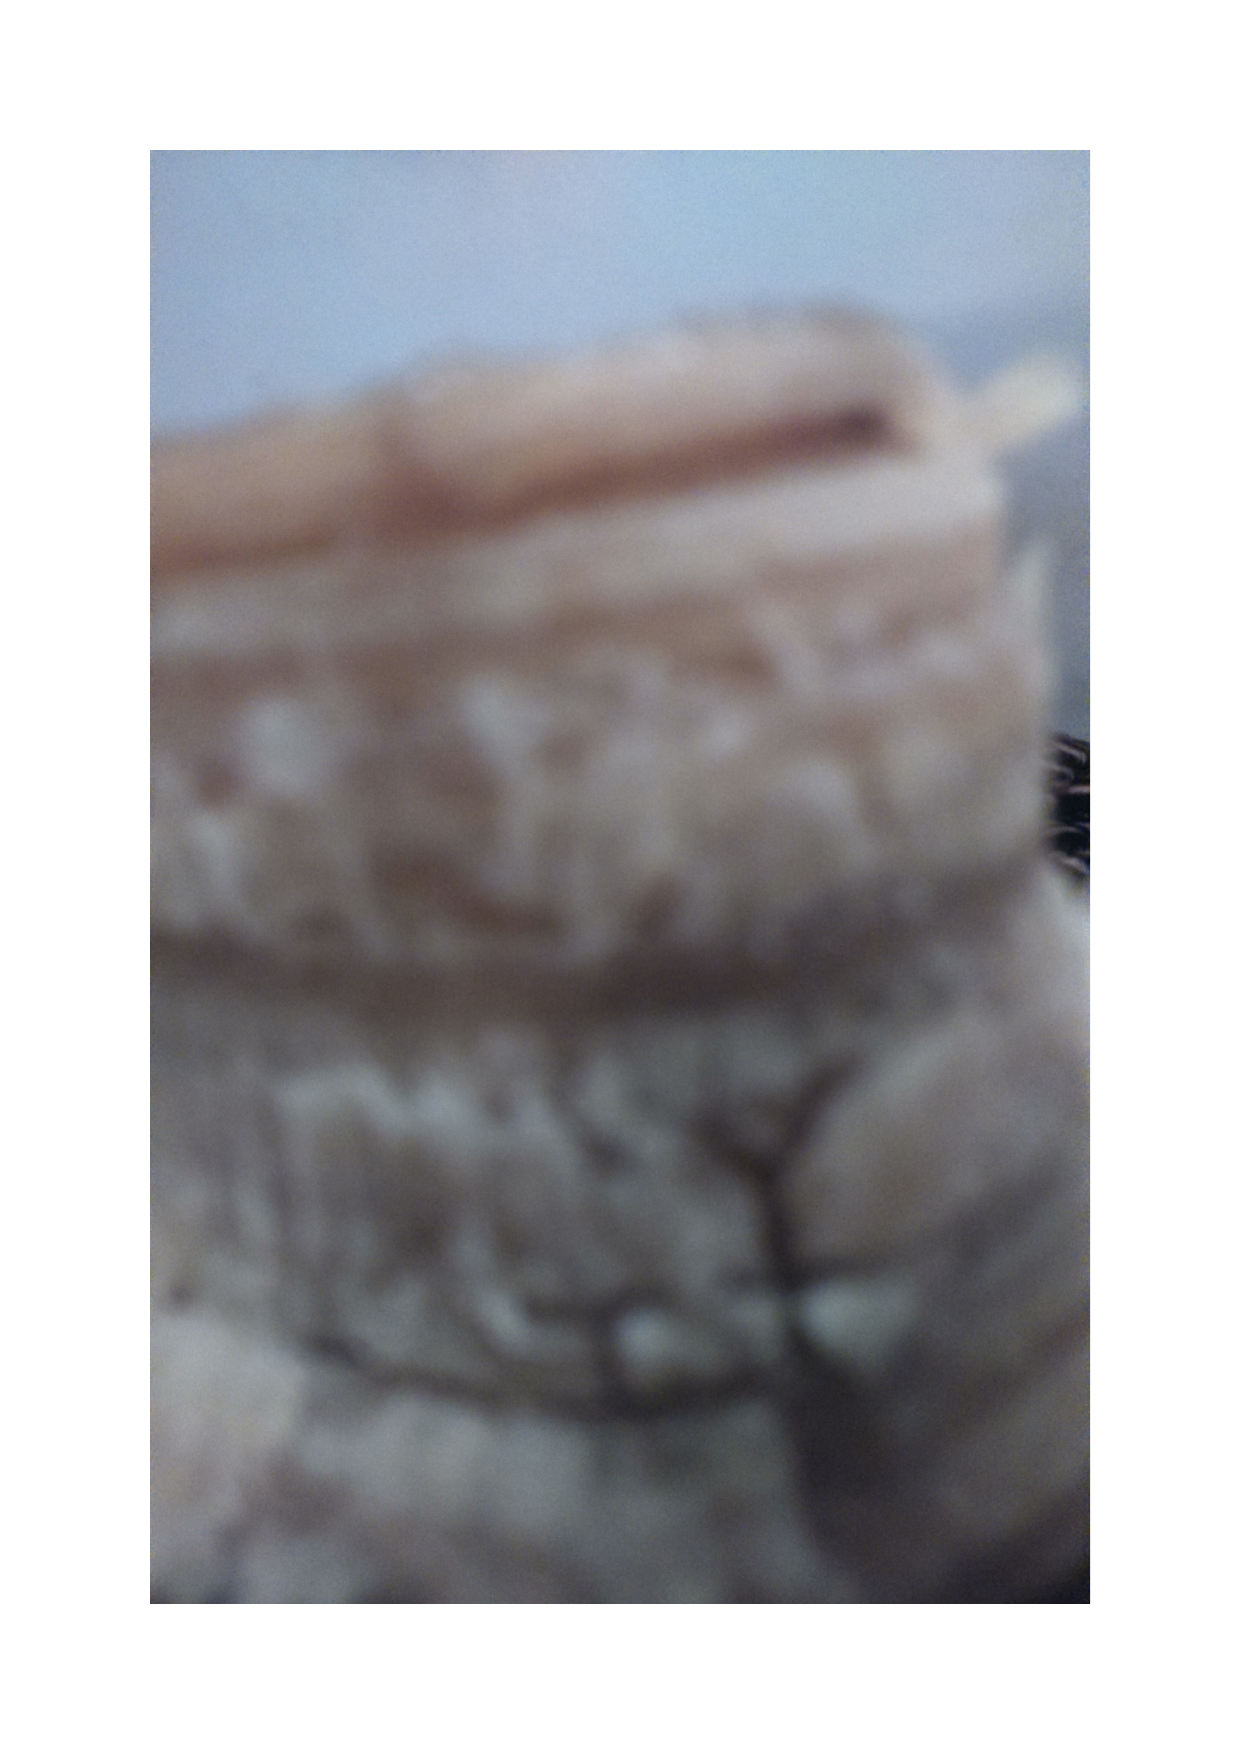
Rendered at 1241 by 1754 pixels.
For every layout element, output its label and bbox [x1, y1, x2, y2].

picture [150, 150, 1091, 1604]
